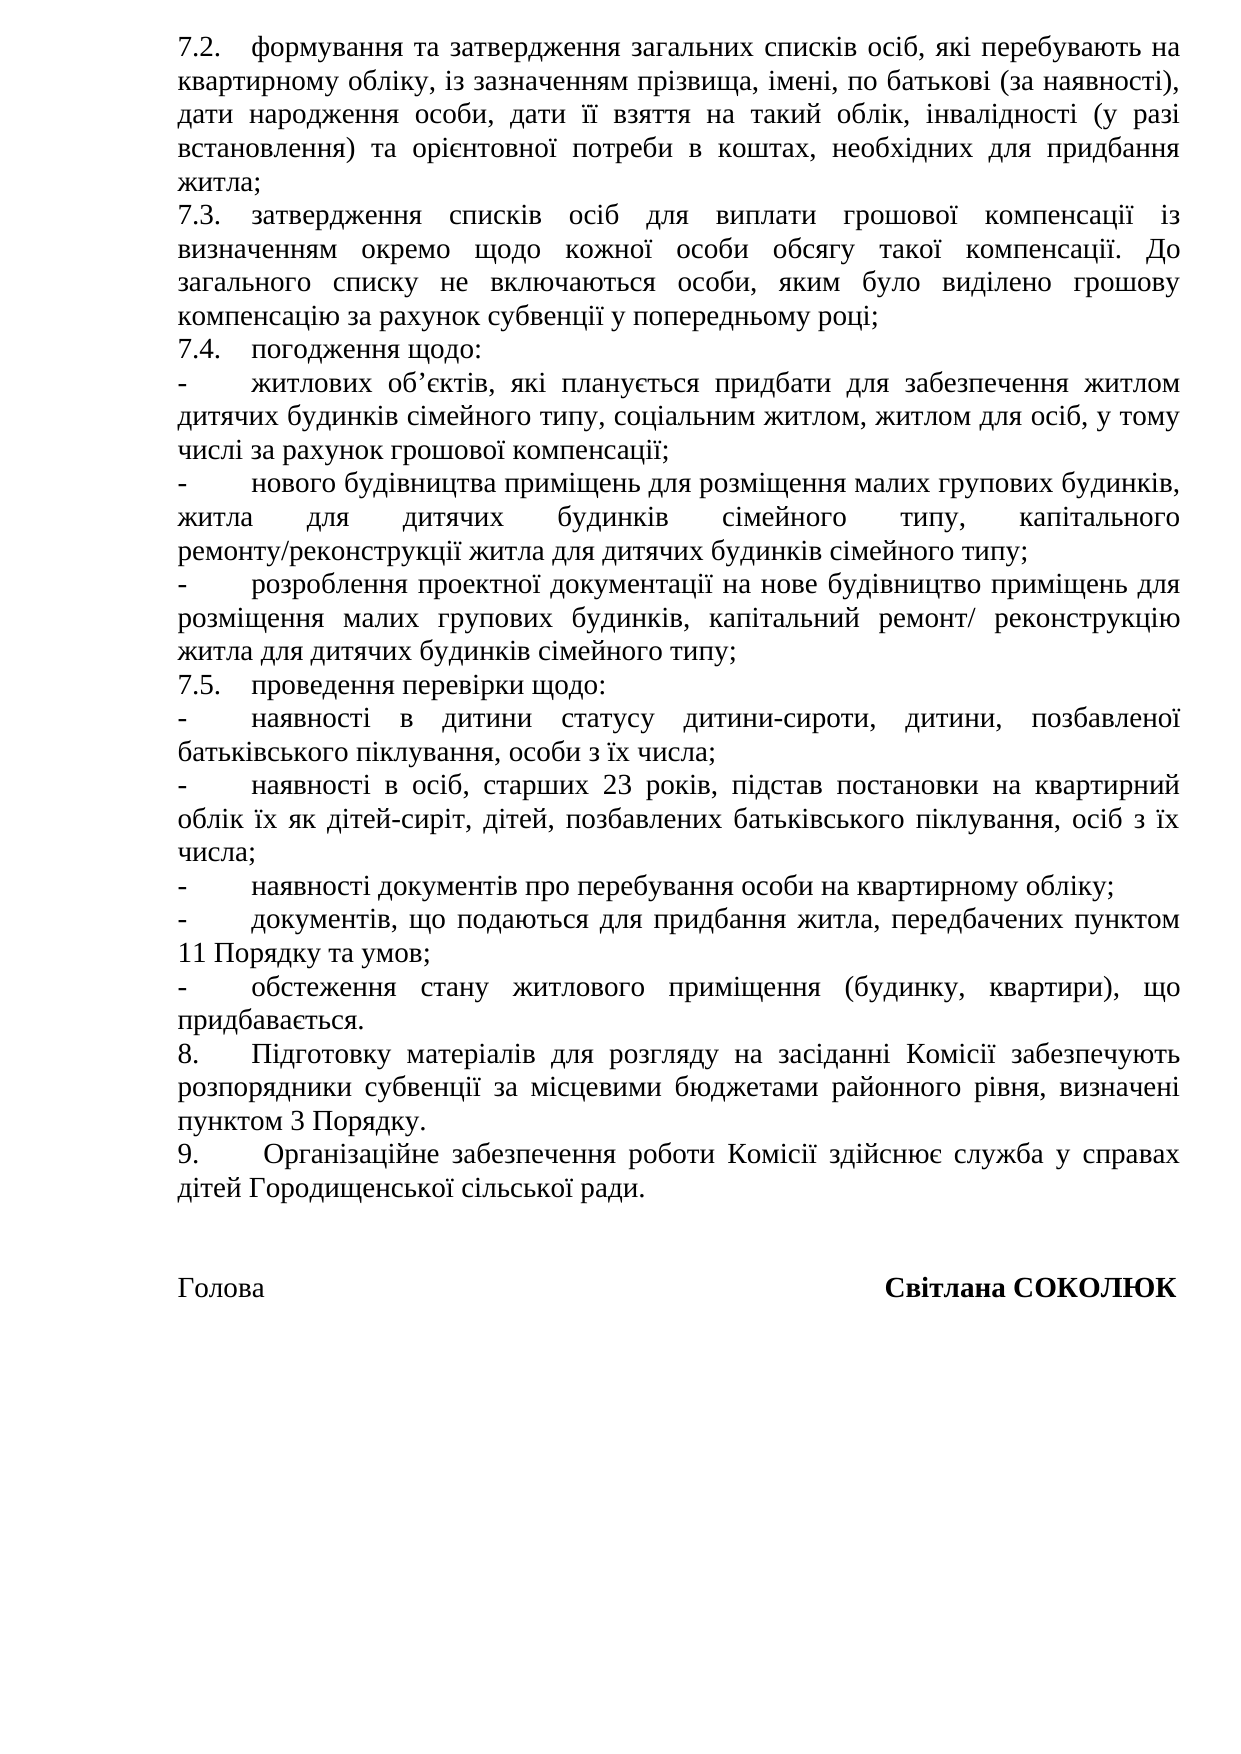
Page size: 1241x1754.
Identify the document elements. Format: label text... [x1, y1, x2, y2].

list формування та затвердження загальних списків осіб, які перебувають на квартирному обліку, із зазначенням прізвища, імені, по батькові (за наявності), дати народження особи, дати її взяття на такий облік, інвалідності (у разі встановлення) та орієнтовної потреби в коштах, необхідних для придбання житла; [177, 29, 1181, 197]
list наявності в осіб, старших 23 років, підстав постановки на квартирний облік їх як дітей-сиріт, дітей, позбавлених батьківського піклування, осіб з їх числа; [177, 767, 1181, 868]
list наявності в дитини статусу дитини-сироти, дитини, позбавленої батьківського піклування, особи з їх числа; [177, 700, 1181, 767]
list житлових об’єктів, які планується придбати для забезпечення житлом дитячих будинків сімейного типу, соціальним житлом, житлом для осіб, у тому числі за рахунок грошової компенсації; [177, 365, 1181, 466]
list погодження щодо: [177, 331, 1181, 365]
list Організаційне забезпечення роботи Комісії здійснює служба у справах дітей Городищенської сільської ради. [177, 1136, 1181, 1203]
list розроблення проектної документації на нове будівництво приміщень для розміщення малих групових будинків, капітальний ремонт/ реконструкцію житла для дитячих будинків сімейного типу; [177, 566, 1181, 667]
list документів, що подаються для придбання житла, передбачених пунктом 11 Порядку та умов; [177, 902, 1181, 969]
list наявності документів про перебування особи на квартирному обліку; [177, 868, 1181, 902]
list затвердження списків осіб для виплати грошової компенсації із визначенням окремо щодо кожної особи обсягу такої компенсації. До загального списку не включаються особи, яким було виділено грошову компенсацію за рахунок субвенції у попередньому році; [177, 197, 1181, 331]
list Підготовку матеріалів для розгляду на засіданні Комісії забезпечують розпорядники субвенції за місцевими бюджетами районного рівня, визначені пунктом 3 Порядку. [177, 1036, 1181, 1136]
list нового будівництва приміщень для розміщення малих групових будинків, житла для дитячих будинків сімейного типу, капітального ремонту/реконструкції житла для дитячих будинків сімейного типу; [177, 466, 1181, 566]
text Голова Світлана СОКОЛЮК [177, 1271, 1181, 1304]
list обстеження стану житлового приміщення (будинку, квартири), що придбавається. [177, 969, 1181, 1036]
list проведення перевірки щодо: [177, 667, 1181, 700]
